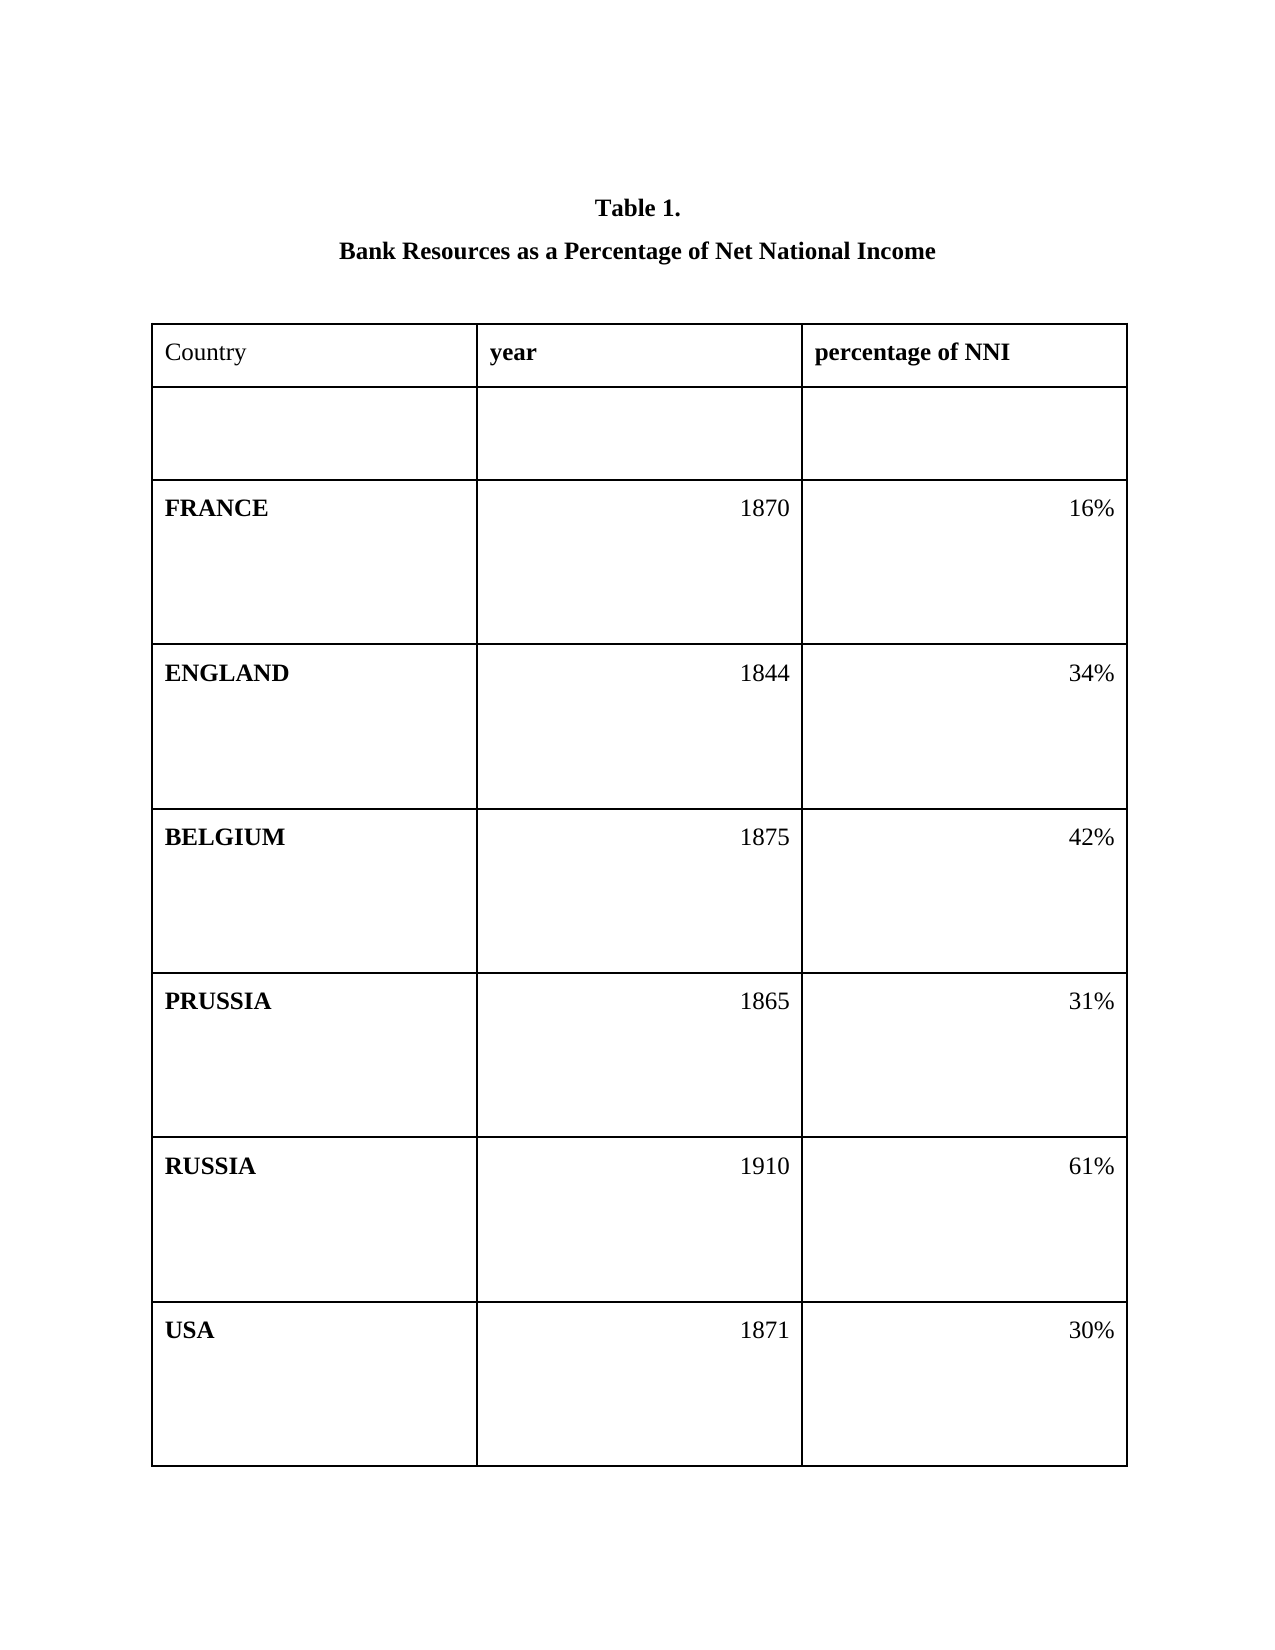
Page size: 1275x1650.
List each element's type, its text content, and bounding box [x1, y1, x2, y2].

table_cell ENGLAND [153, 645, 476, 807]
table_cell USA [153, 1303, 476, 1465]
table_cell 1844 [478, 645, 801, 807]
text Table 1. [150, 193, 1125, 222]
table_cell [803, 388, 1126, 479]
table_cell 1910 [478, 1138, 801, 1301]
table_cell 1871 [478, 1303, 801, 1465]
table_cell 30% [803, 1303, 1126, 1465]
table_cell 1870 [478, 481, 801, 643]
table_cell RUSSIA [153, 1138, 476, 1301]
table_cell 16% [803, 481, 1126, 643]
table_cell 1875 [478, 810, 801, 972]
table_cell 42% [803, 810, 1126, 972]
table_cell PRUSSIA [153, 974, 476, 1136]
table_cell 61% [803, 1138, 1126, 1301]
table_cell 1865 [478, 974, 801, 1136]
table_cell 34% [803, 645, 1126, 807]
table_cell FRANCE [153, 481, 476, 643]
table_header Country [153, 325, 476, 386]
table_cell [478, 388, 801, 479]
table_cell [153, 388, 476, 479]
text Bank Resources as a Percentage of Net National Income [150, 236, 1125, 265]
table_header percentage of NNI [803, 325, 1126, 386]
table_cell BELGIUM [153, 810, 476, 972]
table_cell 31% [803, 974, 1126, 1136]
table_header year [478, 325, 801, 386]
